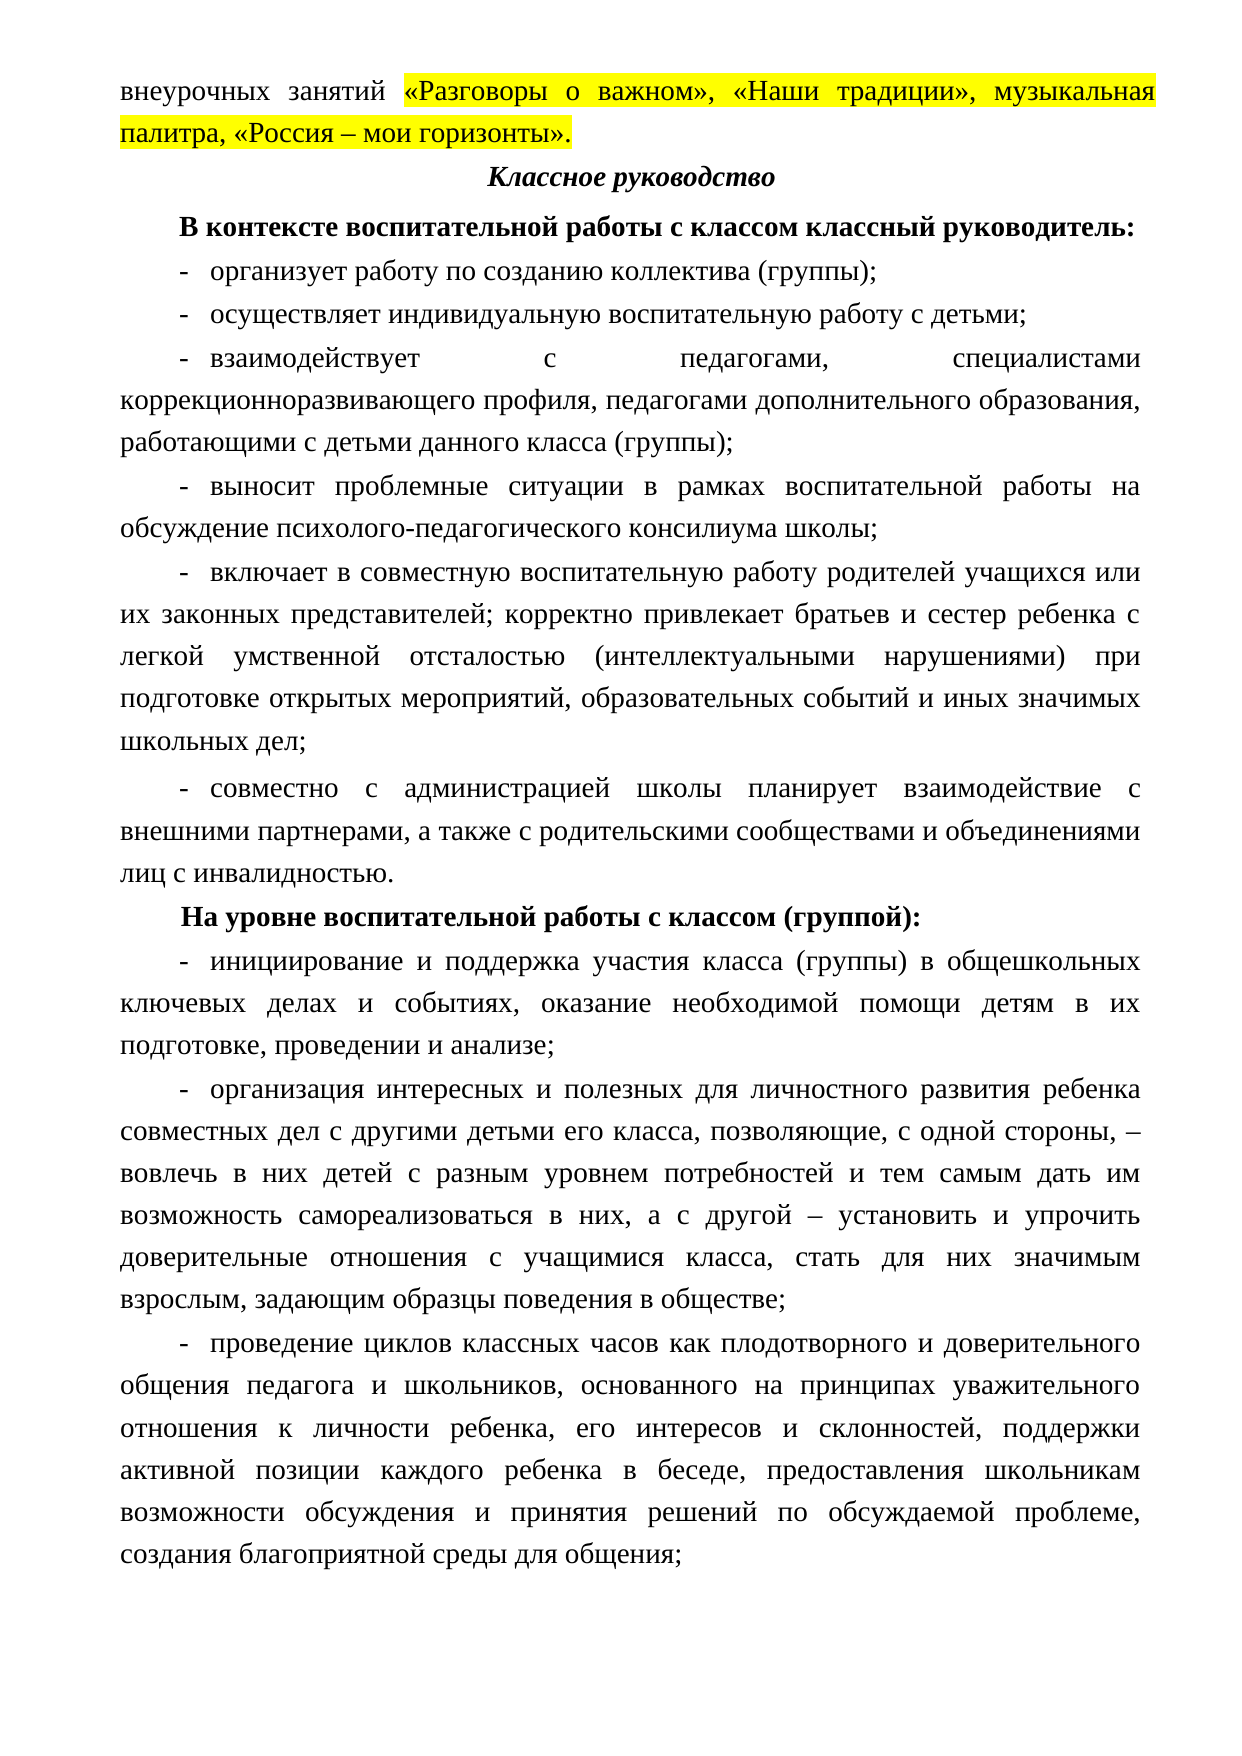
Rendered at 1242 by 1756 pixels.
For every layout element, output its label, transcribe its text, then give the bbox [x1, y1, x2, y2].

list осуществляет индивидуальную воспитательную работу с детьми; [120, 296, 1141, 330]
list выносит проблемные ситуации в рамках воспитательной работы на обсуждение психолого-педагогического консилиума школы; [120, 468, 1141, 544]
list инициирование и поддержка участия класса (группы) в общешкольных ключевых делах и событиях, оказание необходимой помощи детям в их подготовке, проведении и анализе; [120, 943, 1141, 1061]
list включает в совместную воспитательную работу родителей учащихся или их законных представителей; корректно привлекает братьев и сестер ребенка с легкой умственной отсталостью (интеллектуальными нарушениями) при подготовке открытых мероприятий, образовательных событий и иных значимых школьных дел; [120, 554, 1141, 756]
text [120, 73, 1156, 149]
list совместно с администрацией школы планирует взаимодействие с внешними партнерами, а также с родительскими сообществами и объединениями лиц с инвалидностью. [120, 771, 1141, 888]
list проведение циклов классных часов как плодотворного и доверительного общения педагога и школьников, основанного на принципах уважительного отношения к личности ребенка, его интересов и склонностей, поддержки активной позиции каждого ребенка в беседе, предоставления школьникам возможности обсуждения и принятия решений по обсуждаемой проблеме, создания благоприятной среды для общения; [120, 1325, 1141, 1570]
list организация интересных и полезных для личностного развития ребенка совместных дел с другими детьми его класса, позволяющие, с одной стороны, – вовлечь в них детей с разным уровнем потребностей и тем самым дать им возможность самореализоваться в них, а с другой – установить и упрочить доверительные отношения с учащимися класса, стать для них значимым взрослым, задающим образцы поведения в обществе; [120, 1071, 1141, 1315]
subtitle Классное руководство [173, 159, 1090, 192]
text На уровне воспитательной работы с классом (группой): [181, 899, 1142, 932]
list организует работу по созданию коллектива (группы); [120, 253, 1141, 286]
list взаимодействует с педагогами, специалистами коррекционноразвивающего профиля, педагогами дополнительного образования, работающими с детьми данного класса (группы); [120, 340, 1141, 458]
text В контексте воспитательной работы с классом классный руководитель: [120, 209, 1142, 242]
